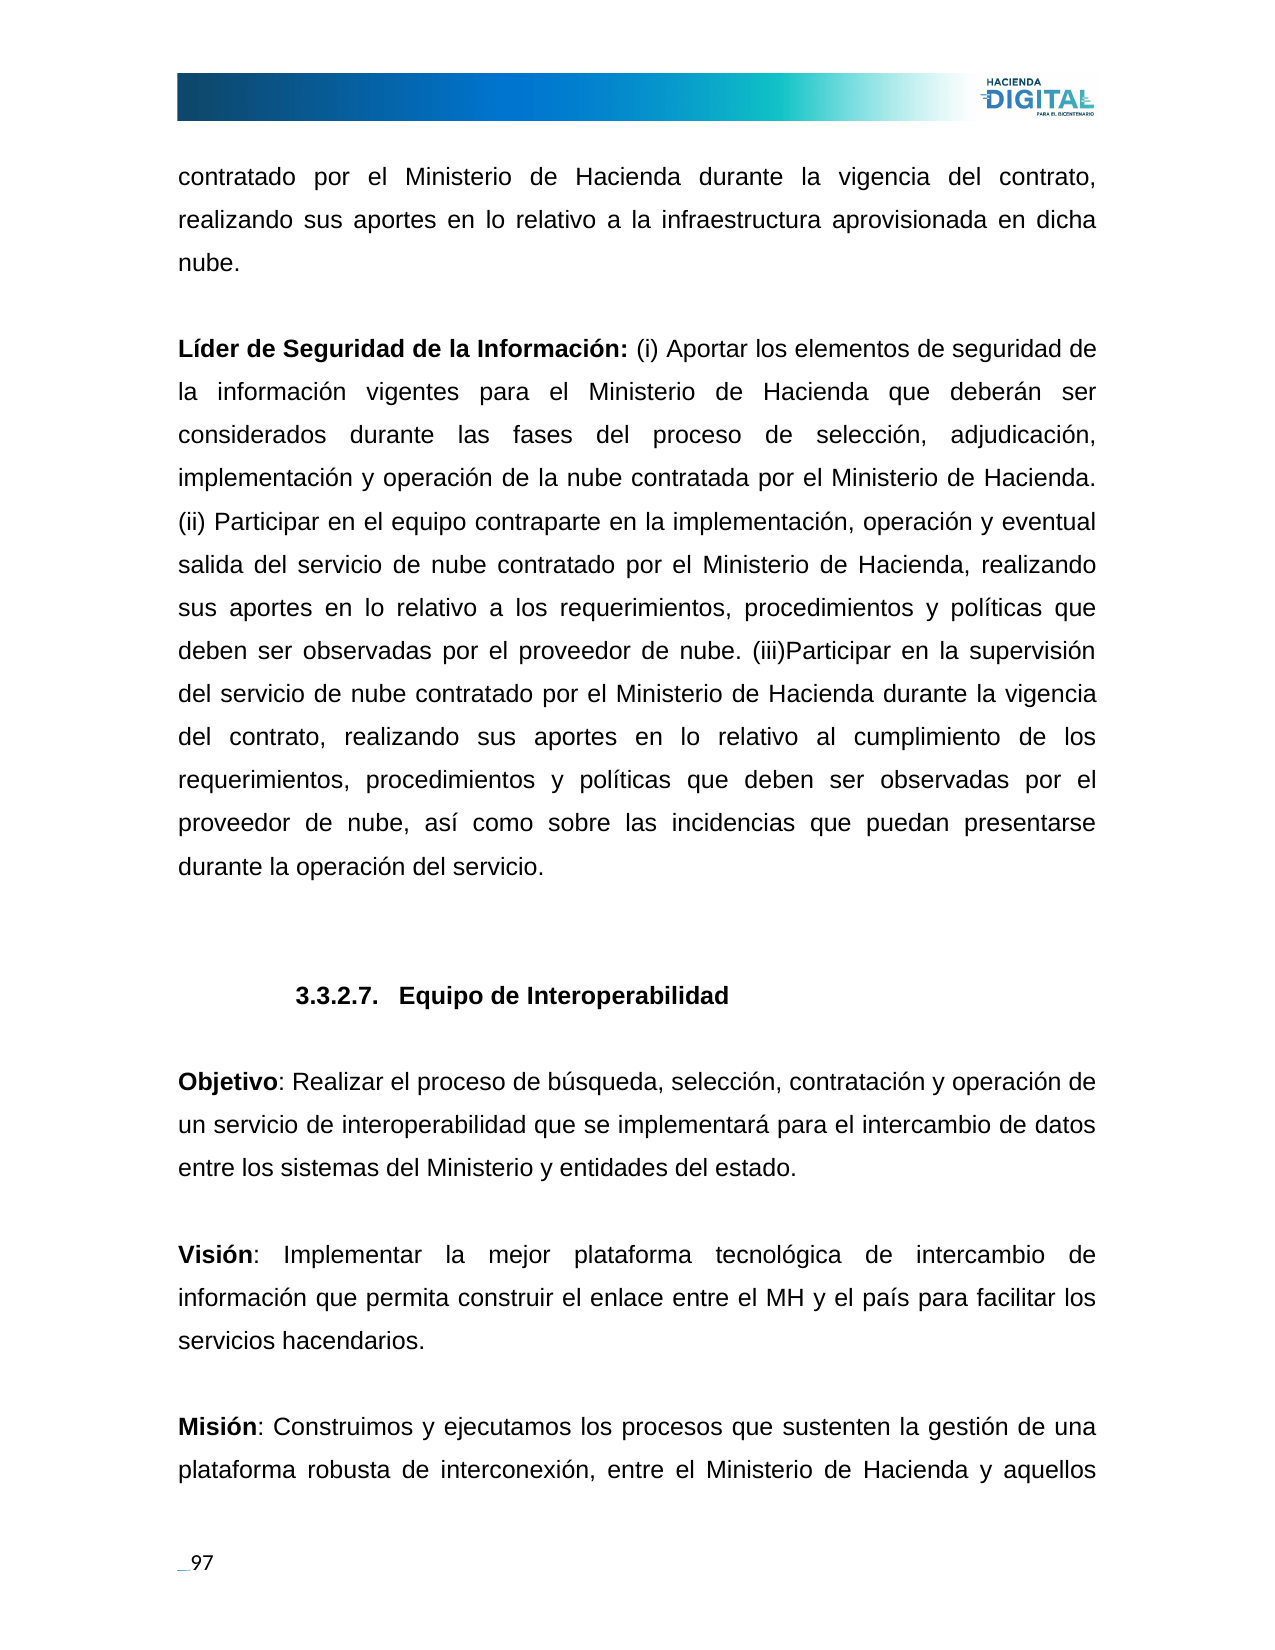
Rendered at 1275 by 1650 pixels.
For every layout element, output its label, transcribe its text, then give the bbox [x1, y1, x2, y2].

text Líder de Seguridad de la Información: (i) Aportar los elementos de seguridad de la información vigentes para el Ministerio de Hacienda que deberán ser considerados durante las fases del proceso de selección, adjudicación, implementación y operación de la nube contratada por el Ministerio de Hacienda. (ii) Participar en el equipo contraparte en la implementación, operación y eventual salida del servicio de nube contratado por el Ministerio de Hacienda, realizando sus aportes en lo relativo a los requerimientos, procedimientos y políticas que deben ser observadas por el proveedor de nube. (iii)Participar en la supervisión del servicio de nube contratado por el Ministerio de Hacienda durante la vigencia del contrato, realizando sus aportes en lo relativo al cumplimiento de los requerimientos, procedimientos y políticas que deben ser observadas por el proveedor de nube, así como sobre las incidencias que puedan presentarse durante la operación del servicio. [178, 334, 1098, 880]
picture [705, 73, 1098, 121]
picture [177, 73, 611, 121]
subtitle Equipo de Interoperabilidad [295, 981, 1098, 1010]
text Objetivo: Realizar el proceso de búsqueda, selección, contratación y operación de un servicio de interoperabilidad que se implementará para el intercambio de datos entre los sistemas del Ministerio y entidades del estado. [178, 1067, 1098, 1182]
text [178, 1412, 1098, 1484]
text Visión: Implementar la mejor plataforma tecnológica de intercambio de información que permita construir el enlace entre el MH y el país para facilitar los servicios hacendarios. [178, 1240, 1098, 1355]
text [178, 162, 1098, 277]
